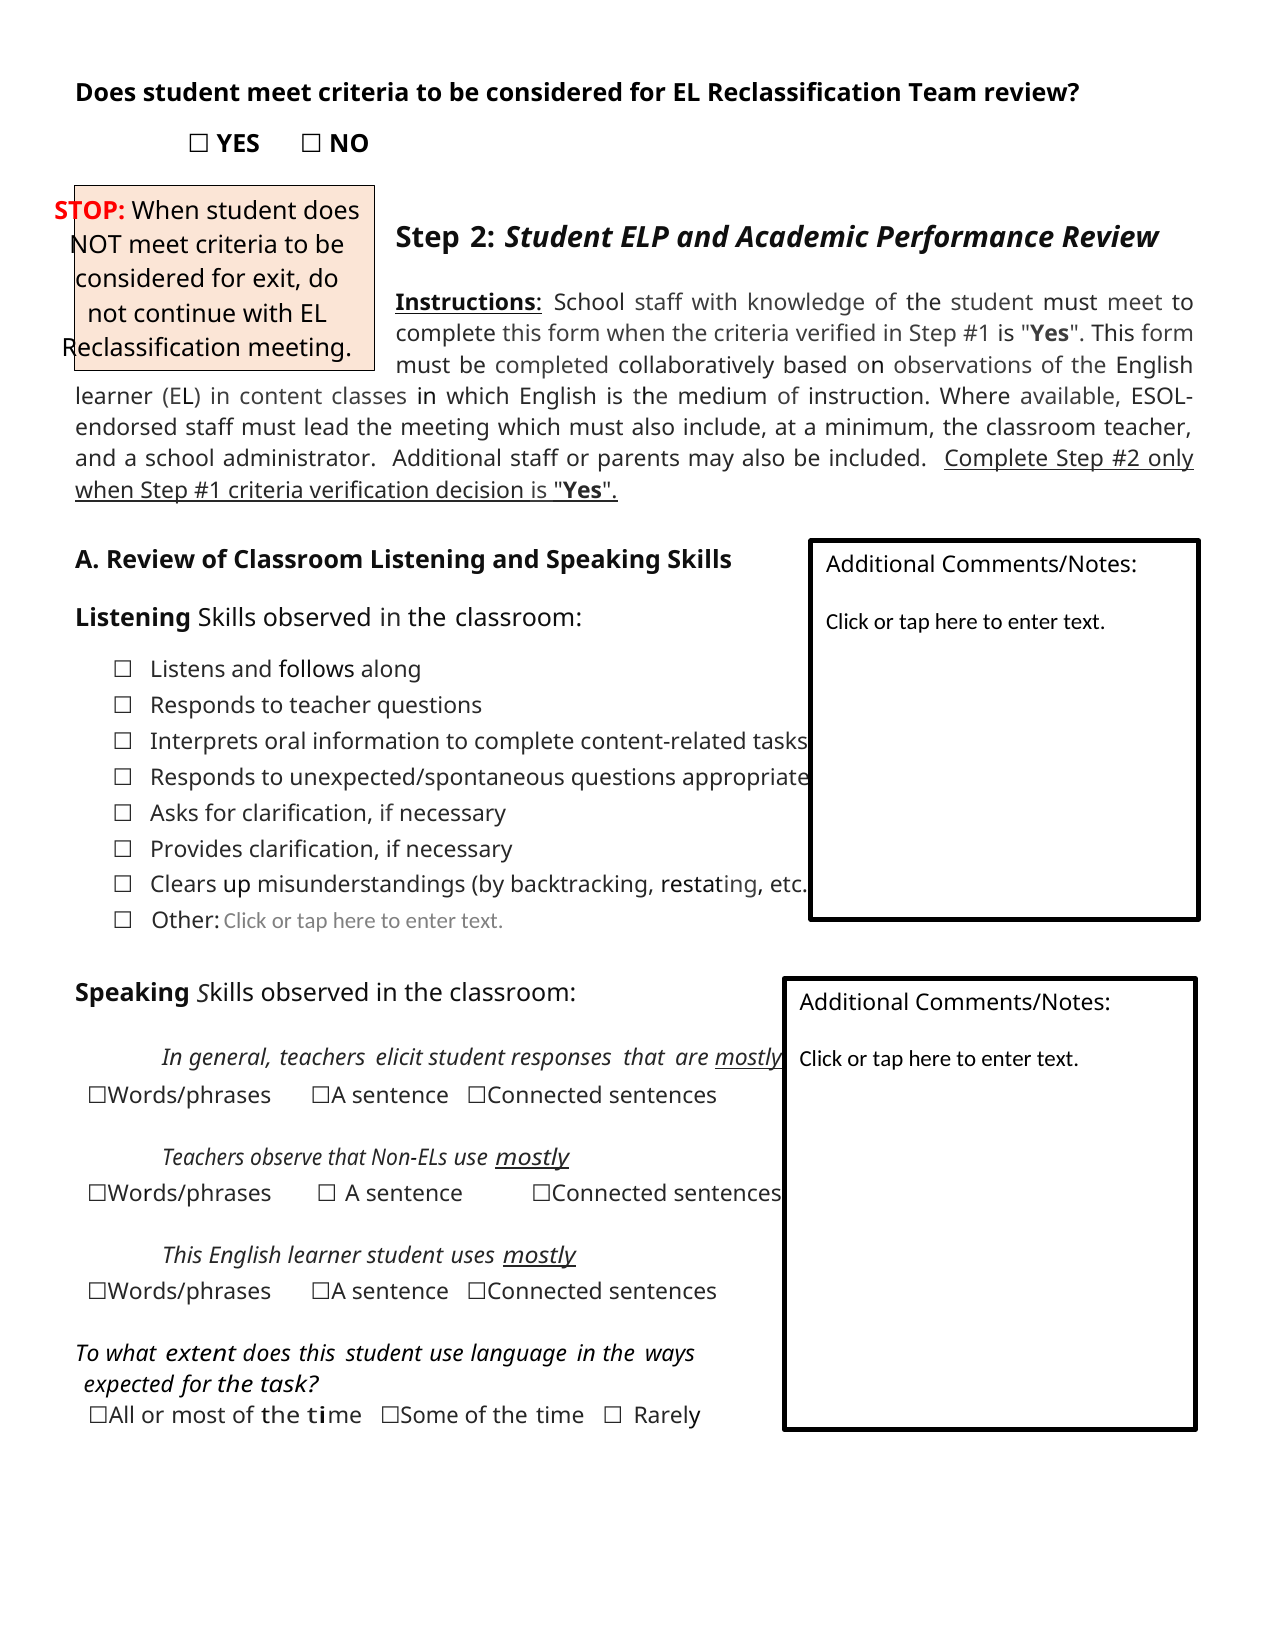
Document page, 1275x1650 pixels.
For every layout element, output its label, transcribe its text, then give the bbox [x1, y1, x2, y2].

text Responds to teacher questions [112, 689, 808, 720]
text Other: [112, 904, 1202, 936]
text This English learner student uses mostly [150, 1239, 782, 1270]
text expected for the task? [75, 1368, 782, 1399]
text Interprets oral information to complete content-related tasks [112, 725, 808, 756]
text Listening Skills observed in the classroom: [75, 600, 808, 635]
text A. Review of Classroom Listening and Speaking Skills [75, 541, 808, 577]
text Listens and follows along [112, 653, 808, 684]
text In general, teachers elicit student responses that are mostly [150, 1041, 782, 1072]
text Instructions: School staff with knowledge of the student must meet to complete this form when the criteria verified in Step #1 is "Yes". This form must be completed collaboratively based on observations of the English learner (EL) in content classes in which English is the medium of instruction. Where available, ESOL-endorsed staff must lead the meeting which must also include, at a minimum, the classroom teacher, and a school administrator. Additional staff or parents may also be included. Complete Step #2 only when Step #1 criteria verification decision is "Yes". [75, 286, 1194, 505]
text Does student meet criteria to be considered for EL Reclassification Team review? [75, 75, 1202, 109]
text YES NO [187, 126, 1202, 160]
text Words/phrases A sentence Connected sentences [87, 1274, 782, 1306]
text To what extent does this student use language in the ways [75, 1337, 782, 1368]
text Words/phrases A sentence Connected sentences [87, 1077, 782, 1110]
text Teachers observe that Non-ELs use mostly [150, 1141, 782, 1172]
text Speaking Skills observed in the classroom: [75, 974, 1200, 1010]
text Clears up misunderstandings (by backtracking, restating, etc.) [112, 868, 808, 900]
text Asks for clarification, if necessary [112, 797, 808, 828]
text All or most of the time Some of the time Rarely [87, 1399, 703, 1430]
text Responds to unexpected/spontaneous questions appropriately [112, 761, 808, 792]
text Words/phrases A sentence Connected sentences [87, 1177, 782, 1208]
text Provides clarification, if necessary [112, 832, 808, 864]
text Step 2: Student ELP and Academic Performance Review [375, 216, 1202, 256]
